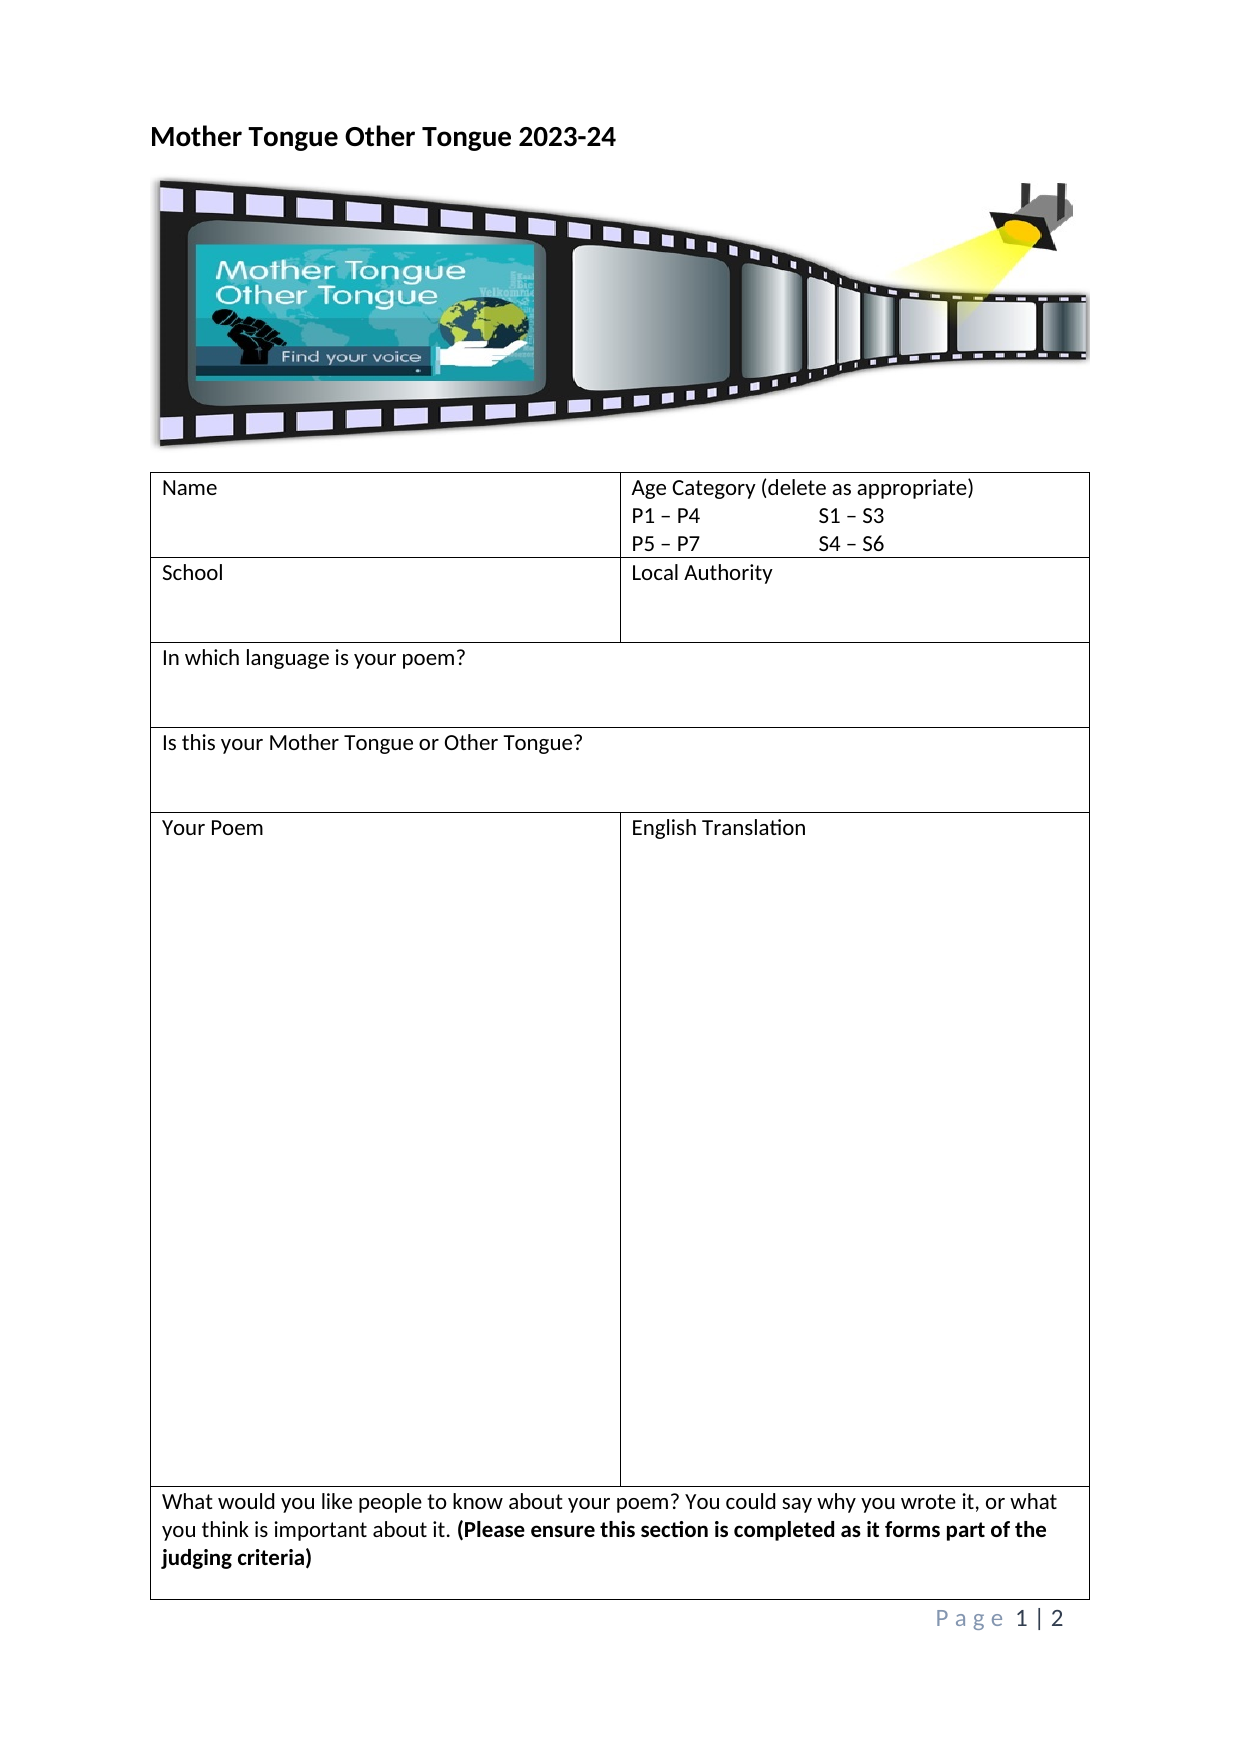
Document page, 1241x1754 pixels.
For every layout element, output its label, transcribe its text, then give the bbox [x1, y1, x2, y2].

table_cell Your Poem [151, 813, 620, 1486]
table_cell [151, 1487, 1089, 1599]
table_header Age Category (delete as appropriate) P1 – P4 S1 – S3 P5 – P7 S4 – S6 [621, 473, 1089, 557]
table_header Name [151, 473, 620, 557]
table_cell Is this your Mother Tongue or Other Tongue? [151, 728, 1089, 812]
table_cell English Translation [621, 813, 1089, 1486]
text Mother Tongue Other Tongue 2023-24 [150, 118, 1090, 154]
picture [150, 173, 1090, 453]
table_cell Local Authority [621, 558, 1089, 642]
table_cell In which language is your poem? [151, 643, 1089, 727]
table_cell School [151, 558, 620, 642]
